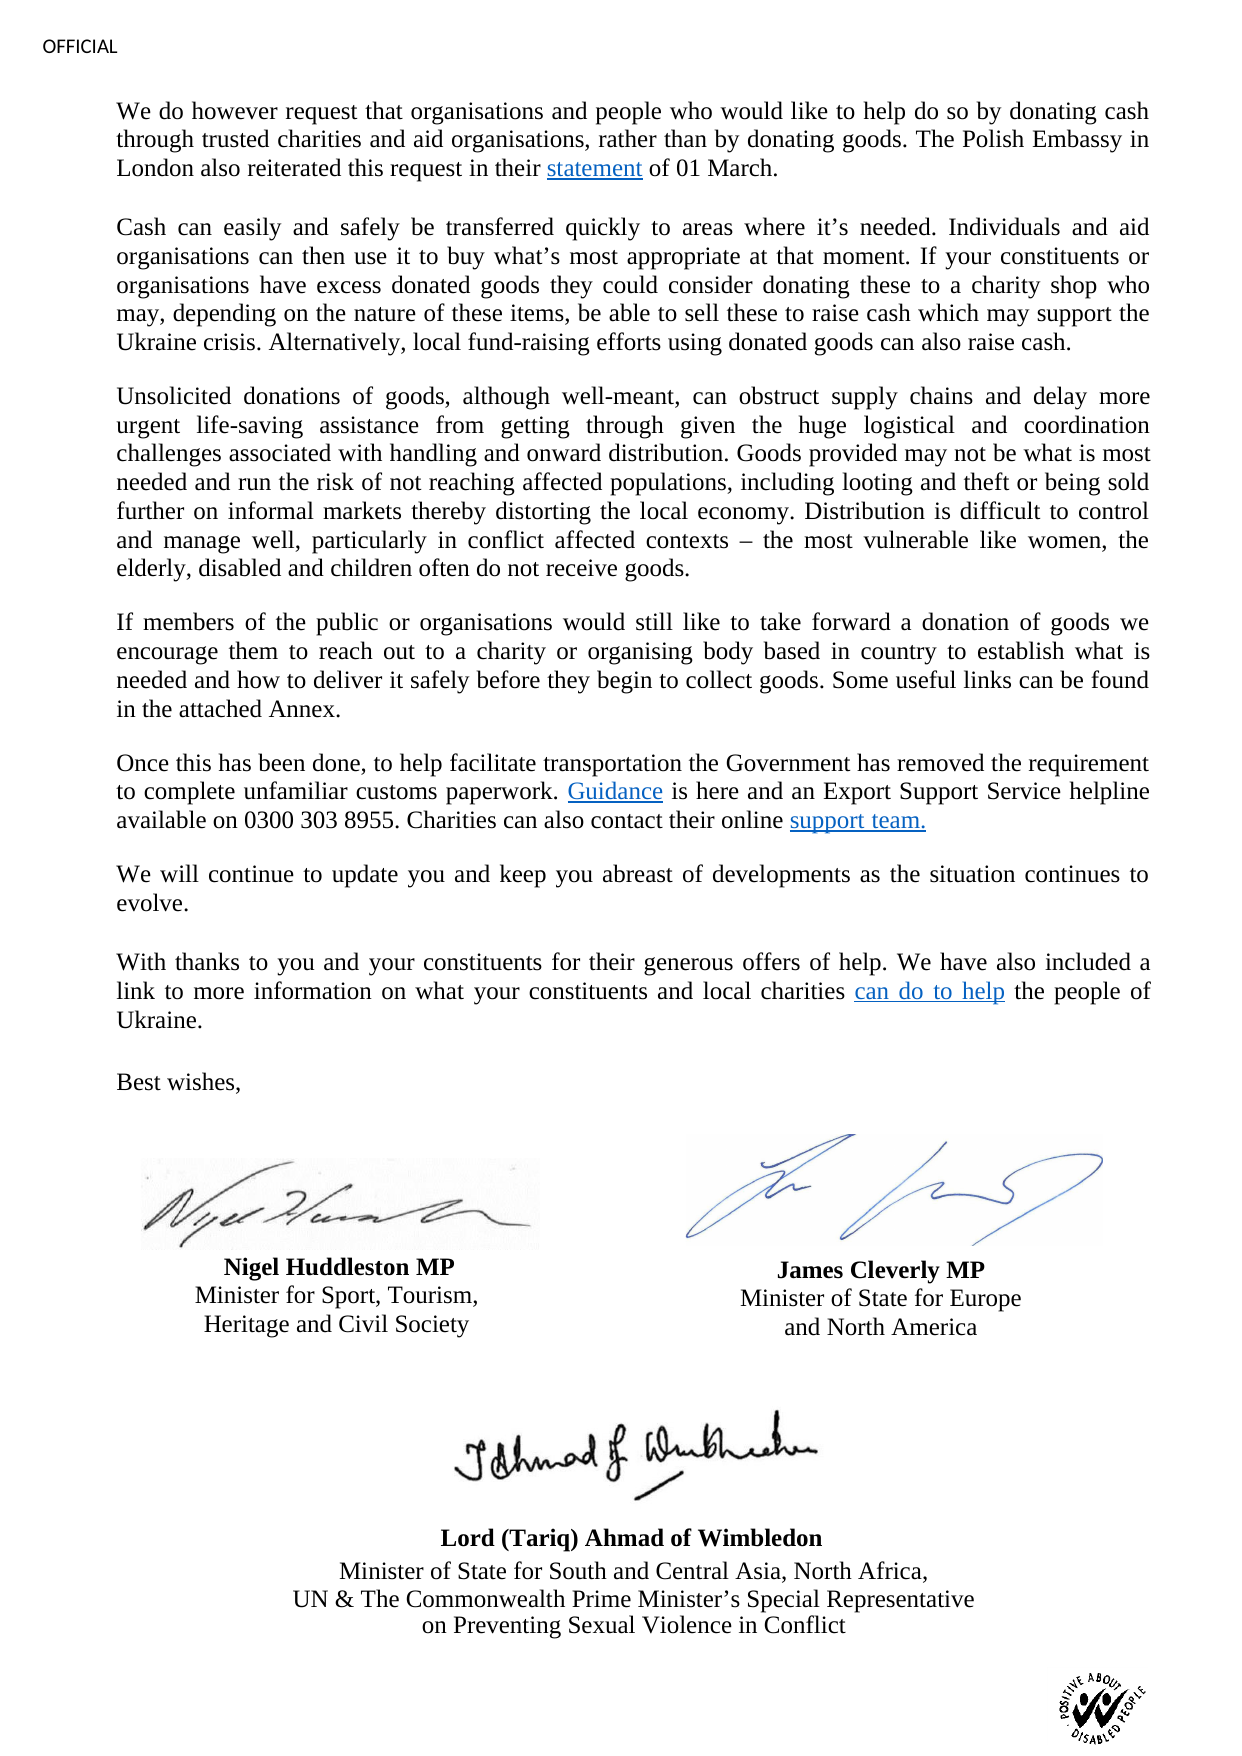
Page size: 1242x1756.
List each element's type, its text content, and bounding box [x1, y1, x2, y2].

text Minister of State for South and Central Asia, North Africa, [292, 1558, 975, 1585]
text Once this has been done, to help facilitate transportation the Government has removed the requirement to complete unfamiliar customs paperwork. Guidance is here and an Export Support Service helpline available on 0300 303 8955. Charities can also contact their online support team. [116, 748, 1151, 834]
picture [452, 1406, 824, 1509]
text If members of the public or organisations would still like to take forward a donation of goods we encourage them to reach out to a charity or organising body based in country to establish what is needed and how to deliver it safely before they begin to collect goods. Some useful links can be found in the attached Annex. [116, 607, 1151, 722]
picture [685, 1134, 1103, 1246]
text Best wishes, [116, 1067, 1183, 1095]
text Minister of State for Europe and North America [719, 1284, 1042, 1340]
subtitle Nigel Huddleston MP [149, 1252, 529, 1281]
text Cash can easily and safely be transferred quickly to areas where it’s needed. Individuals and aid organisations can then use it to buy what’s most appropriate at that moment. If your constituents or organisations have excess donated goods they could consider donating these to a charity shop who may, depending on the nature of these items, be able to sell these to raise cash which may support the Ukraine crisis. Alternatively, local fund-raising efforts using donated goods can also raise cash. [116, 212, 1151, 356]
text With thanks to you and your constituents for their generous offers of help. We have also included a link to more information on what your constituents and local charities can do to help the people of Ukraine. [116, 947, 1151, 1033]
text We will continue to update you and keep you abreast of developments as the situation continues to evolve. [116, 859, 1150, 916]
picture [140, 1158, 540, 1250]
text Minister for Sport, Tourism, Heritage and Civil Society [149, 1281, 523, 1337]
picture [1047, 1667, 1148, 1745]
subtitle James Cleverly MP [774, 1255, 987, 1284]
subtitle Lord (Tariq) Ahmad of Wimbledon [287, 1523, 975, 1551]
text UN & The Commonwealth Prime Minister’s Special Representative on Preventing Sexual Violence in Conflict [292, 1586, 975, 1638]
text Unsolicited donations of goods, although well-meant, can obstruct supply chains and delay more urgent life-saving assistance from getting through given the huge logistical and coordination challenges associated with handling and onward distribution. Goods provided may not be what is most needed and run the risk of not reaching affected populations, including looting and theft or being sold further on informal markets thereby distorting the local economy. Distribution is difficult to control and manage well, particularly in conflict affected contexts – the most vulnerable like women, the elderly, disabled and children often do not receive goods. [116, 381, 1151, 582]
text We do however request that organisations and people who would like to help do so by donating cash through trusted charities and aid organisations, rather than by donating goods. The Polish Embassy in London also reiterated this request in their statement of 01 March. [116, 96, 1150, 182]
